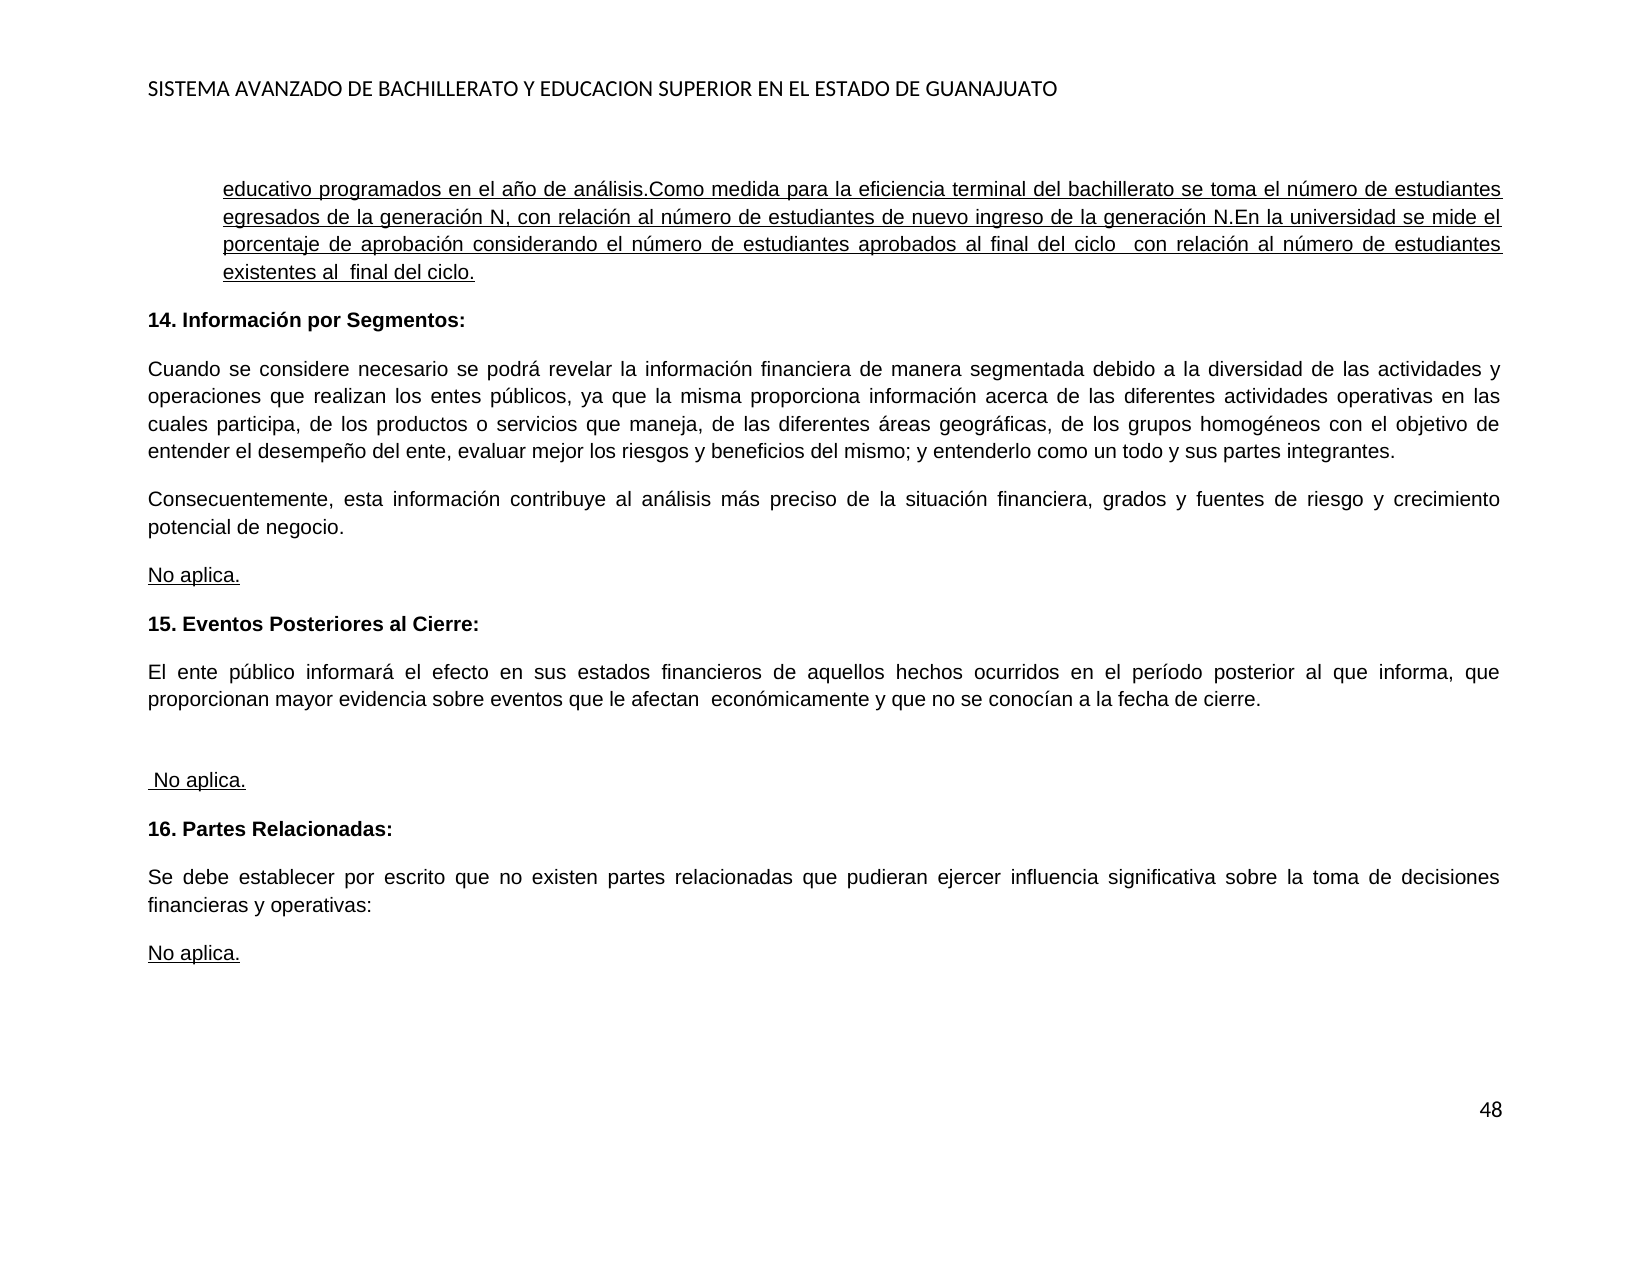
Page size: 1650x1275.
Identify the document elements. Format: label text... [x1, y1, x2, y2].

text El ente público informará el efecto en sus estados financieros de aquellos hechos ocurridos en el período posterior al que informa, que proporcionan mayor evidencia sobre eventos que le afectan económicamente y que no se conocían a la fecha de cierre. [148, 660, 1502, 743]
text Se debe establecer por escrito que no existen partes relacionadas que pudieran ejercer influencia significativa sobre la toma de decisiones financieras y operativas: [148, 865, 1502, 916]
text No aplica. [148, 563, 1502, 587]
text Cuando se considere necesario se podrá revelar la información financiera de manera segmentada debido a la diversidad de las actividades y operaciones que realizan los entes públicos, ya que la misma proporciona información acerca de las diferentes actividades operativas en las cuales participa, de los productos o servicios que maneja, de las diferentes áreas geográficas, de los grupos homogéneos con el objetivo de entender el desempeño del ente, evaluar mejor los riesgos y beneficios del mismo; y entenderlo como un todo y sus partes integrantes. [148, 356, 1502, 463]
text 15. Eventos Posteriores al Cierre: [148, 611, 1502, 635]
text 14. Información por Segmentos: [148, 308, 1502, 332]
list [185, 177, 1502, 284]
text Consecuentemente, esta información contribuye al análisis más preciso de la situación financiera, grados y fuentes de riesgo y crecimiento potencial de negocio. [148, 487, 1502, 539]
text 16. Partes Relacionadas: [148, 817, 1502, 841]
text No aplica. [148, 768, 1502, 792]
text No aplica. [148, 941, 1502, 965]
